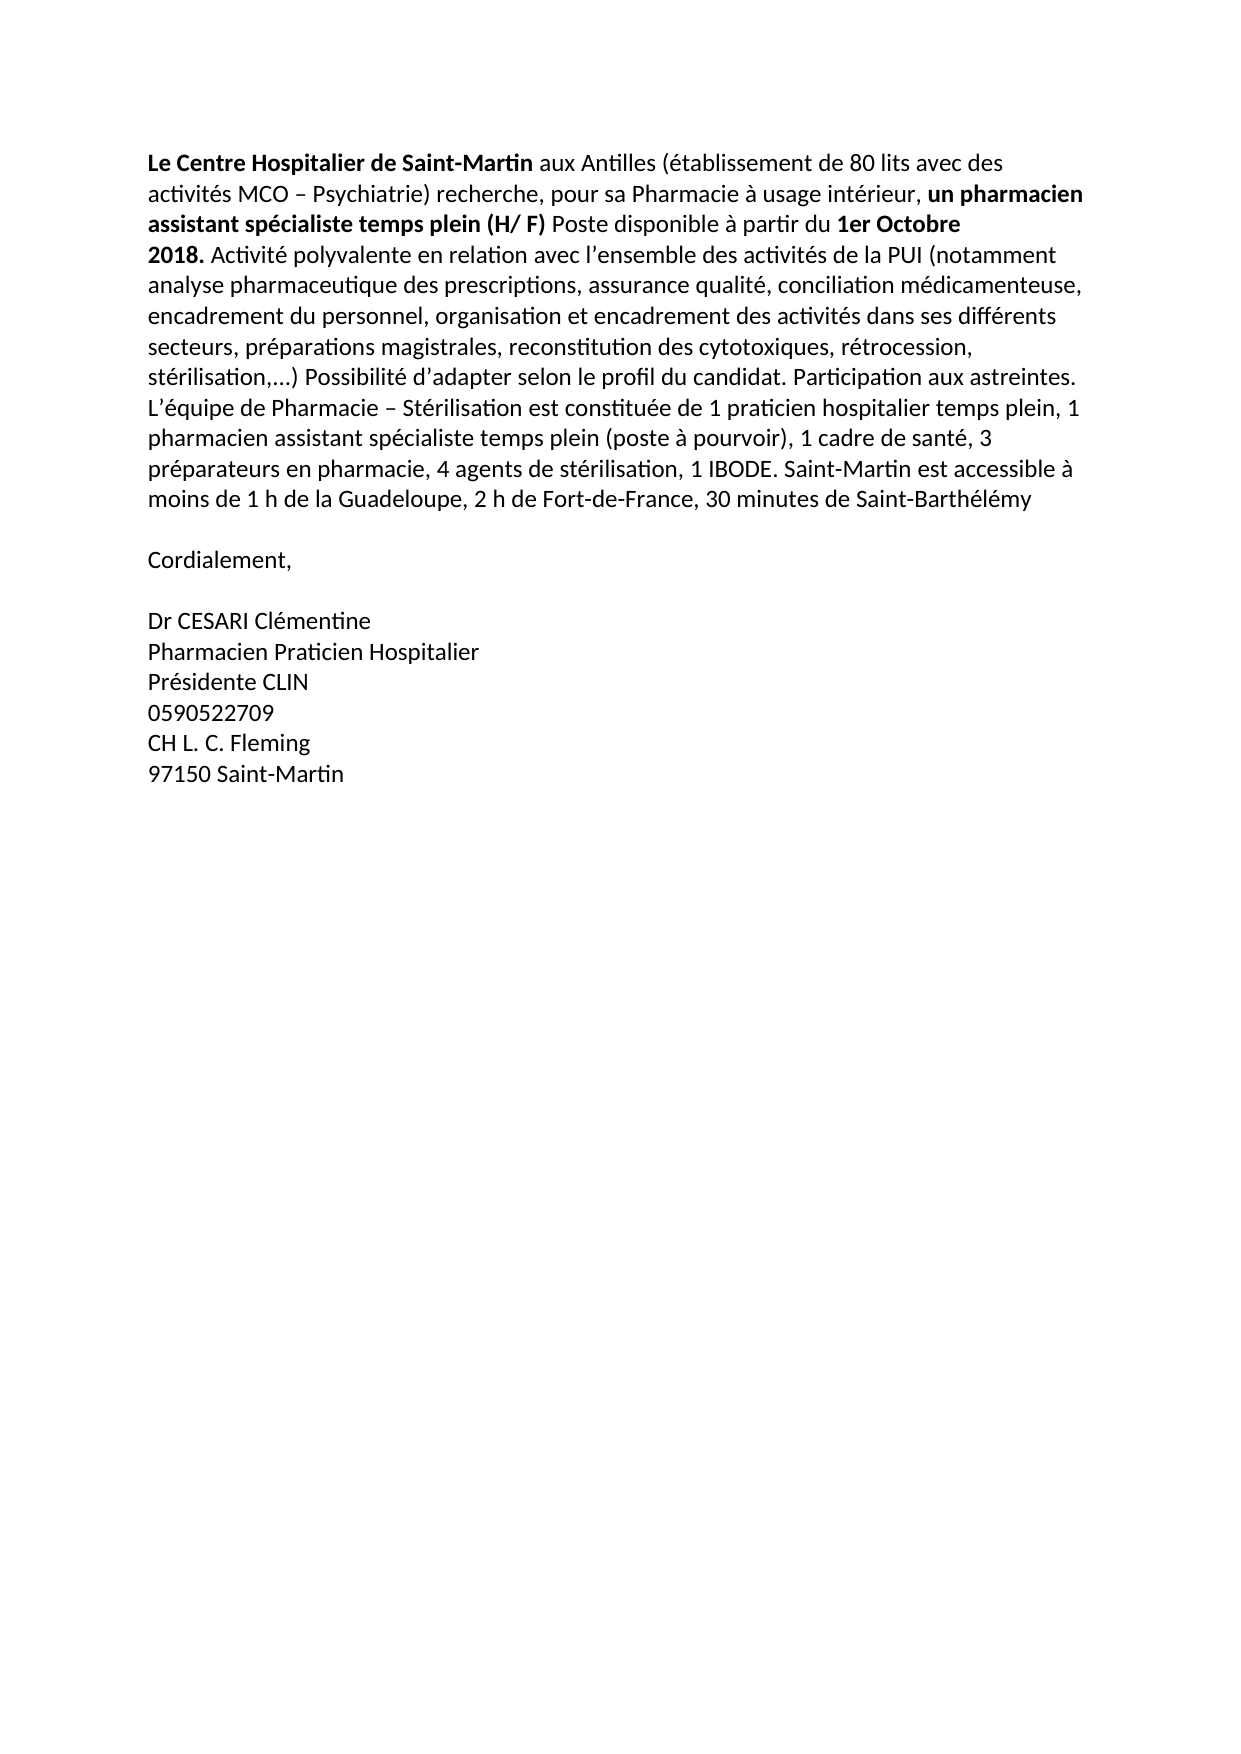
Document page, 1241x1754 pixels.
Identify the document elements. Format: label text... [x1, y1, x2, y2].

text Le Centre Hospitalier de Saint-Martin aux Antilles (établissement de 80 lits avec des activités MCO – Psychiatrie) recherche, pour sa Pharmacie à usage intérieur, un pharmacien assistant spécialiste temps plein (H/ F) Poste disponible à partir du 1er Octobre 2018. Activité polyvalente en relation avec l’ensemble des activités de la PUI (notamment analyse pharmaceutique des prescriptions, assurance qualité, conciliation médicamenteuse, encadrement du personnel, organisation et encadrement des activités dans ses différents secteurs, préparations magistrales, reconstitution des cytotoxiques, rétrocession, stérilisation,...) Possibilité d’adapter selon le profil du candidat. Participation aux astreintes. L’équipe de Pharmacie – Stérilisation est constituée de 1 praticien hospitalier temps plein, 1 pharmacien assistant spécialiste temps plein (poste à pourvoir), 1 cadre de santé, 3 préparateurs en pharmacie, 4 agents de stérilisation, 1 IBODE. Saint-Martin est accessible à moins de 1 h de la Guadeloupe, 2 h de Fort-de-France, 30 minutes de Saint-Barthélémy [148, 148, 1093, 514]
text Cordialement, Dr CESARI Clémentine Pharmacien Praticien Hospitalier Présidente CLIN 0590522709 CH L. C. Fleming 97150 Saint-Martin [148, 544, 1093, 788]
